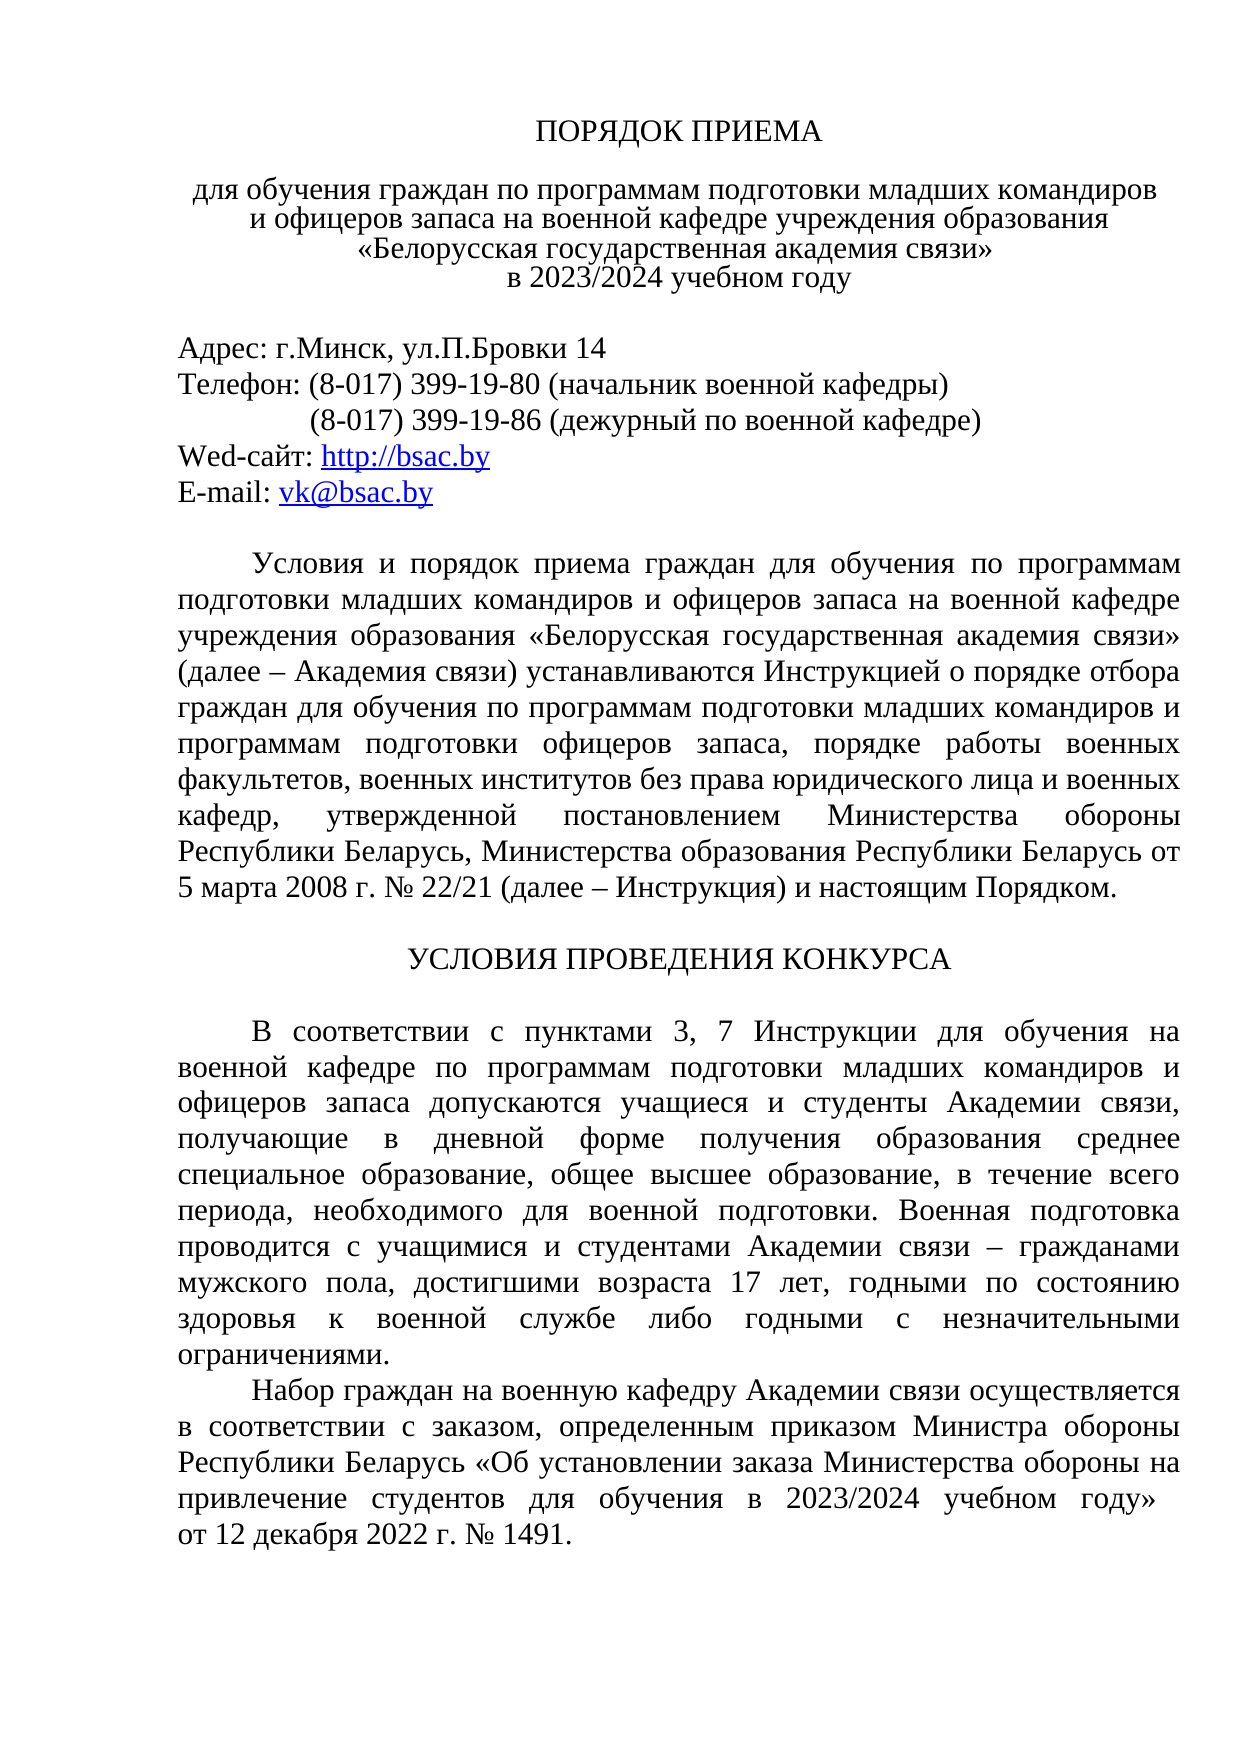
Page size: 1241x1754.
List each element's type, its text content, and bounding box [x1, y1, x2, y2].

text (8-017) 399-19-86 (дежурный по военной кафедре) [177, 401, 1181, 437]
text УСЛОВИЯ ПРОВЕДЕНИЯ КОНКУРСА [177, 940, 1181, 976]
text Набор граждан на военную кафедру Академии связи осуществляется в соответствии с заказом, определенным приказом Министра обороны Республики Беларусь «Об установлении заказа Министерства обороны на привлечение студентов для обучения в 2023/2024 учебном году» от 12 декабря 2022 г. № 1491. [177, 1371, 1181, 1551]
text для обучения граждан по программам подготовки младших командиров и офицеров запаса на военной кафедре учреждения образования «Белорусская государственная академия связи» в 2023/2024 учебном году [177, 176, 1181, 293]
text Адрес: г.Минск, ул.П.Бровки 14 [177, 329, 1181, 365]
text Условия и порядок приема граждан для обучения по программам подготовки младших командиров и офицеров запаса на военной кафедре учреждения образования «Белорусская государственная академия связи» (далее – Академия связи) устанавливаются Инструкцией о порядке отбора граждан для обучения по программам подготовки младших командиров и программам подготовки офицеров запаса, порядке работы военных факультетов, военных институтов без права юридического лица и военных кафедр, утвержденной постановлением Министерства обороны Республики Беларусь, Министерства образования Республики Беларусь от 5 марта . № 22/21 (далее – Инструкция) и настоящим Порядком. [177, 545, 1181, 904]
text Wed-сайт: http://bsac.by [177, 437, 1181, 473]
text ПОРЯДОК ПРИЕМА [177, 118, 1181, 147]
text Телефон: (8-017) 399-19-80 (начальник военной кафедры) [177, 365, 1181, 401]
text E-mail: vk@bsac.by [177, 473, 1181, 509]
text В соответствии с пунктами 3, 7 Инструкции для обучения на военной кафедре по программам подготовки младших командиров и офицеров запаса допускаются учащиеся и студенты Академии связи, получающие в дневной форме получения образования среднее специальное образование, общее высшее образование, в течение всего периода, необходимого для военной подготовки. Военная подготовка проводится с учащимися и студентами Академии связи – гражданами мужского пола, достигшими возраста 17 лет, годными по состоянию здоровья к военной службе либо годными с незначительными ограничениями. [177, 1012, 1181, 1371]
